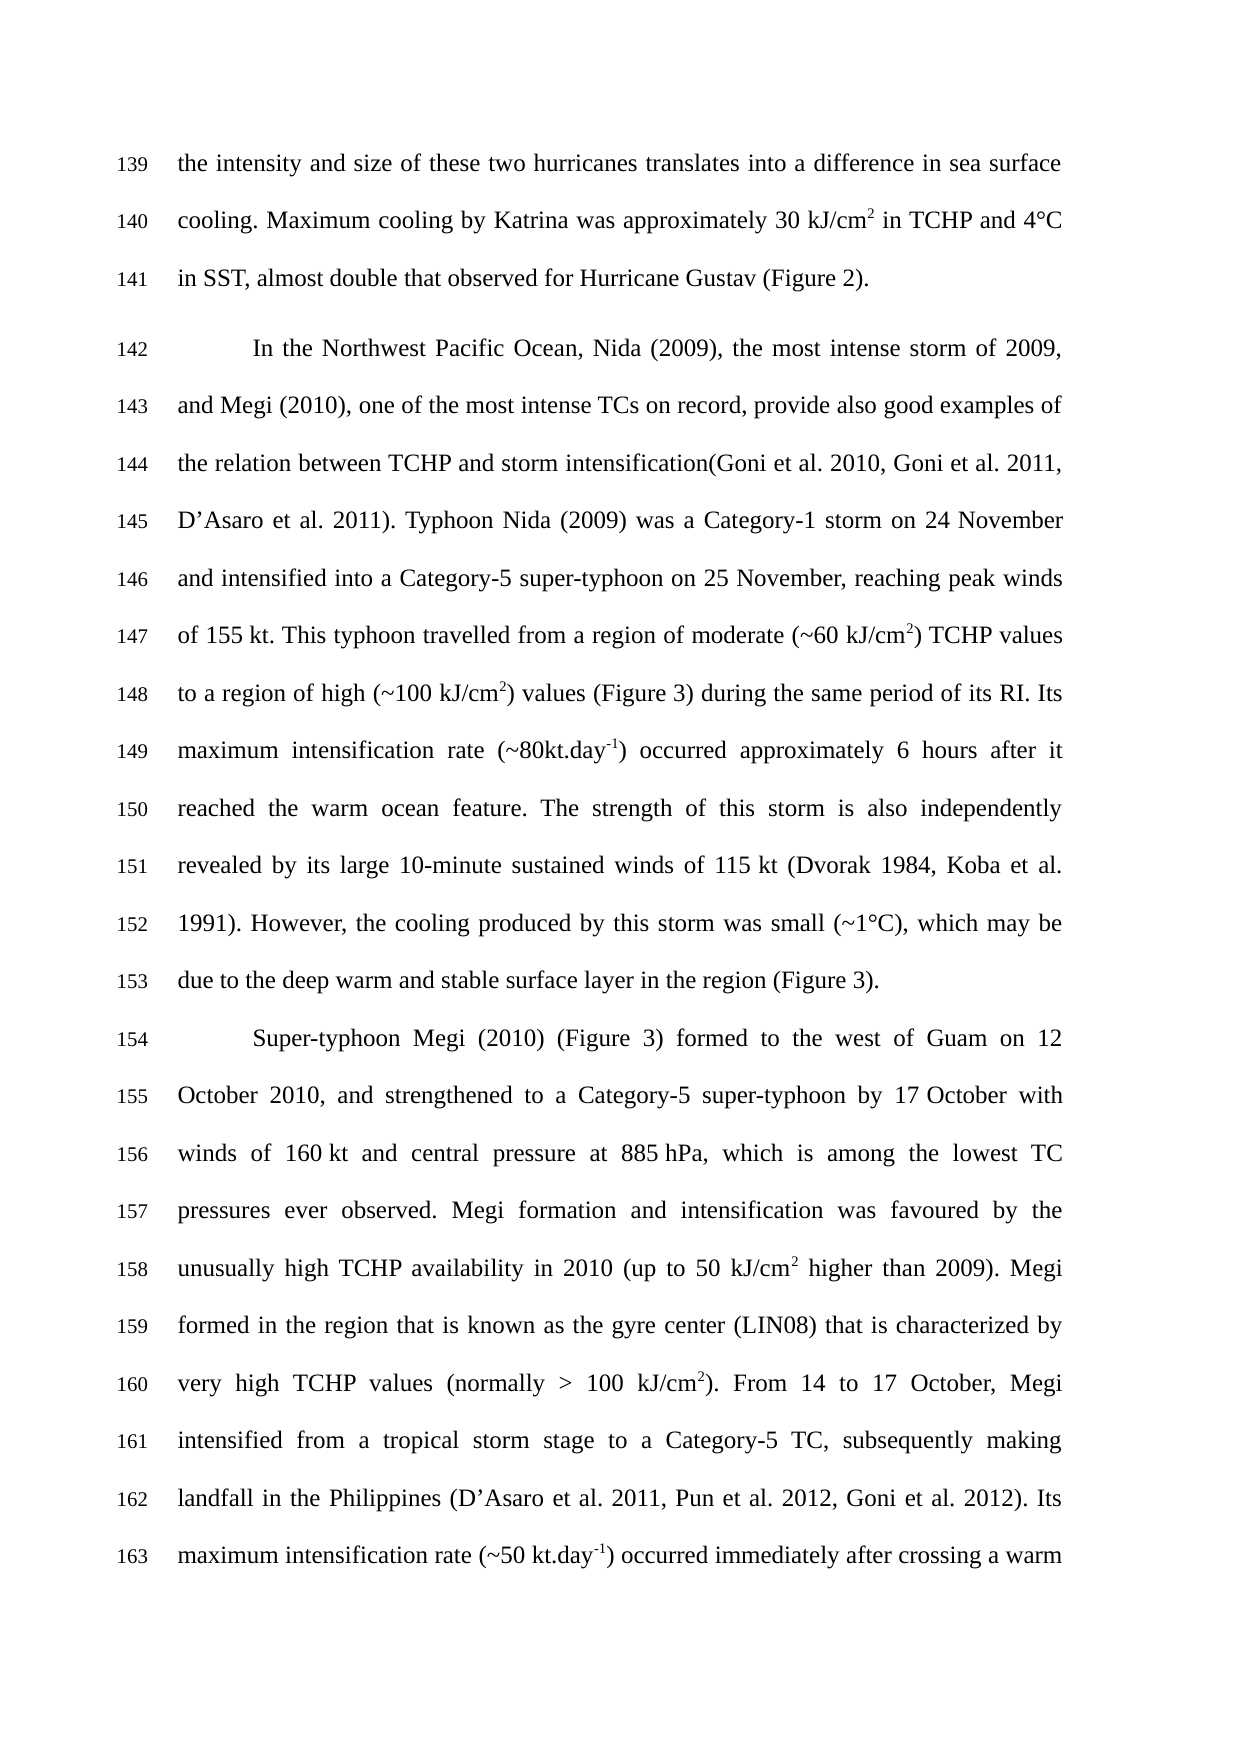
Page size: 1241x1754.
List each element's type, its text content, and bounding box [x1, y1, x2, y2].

text In the Northwest Pacific Ocean, Nida (2009), the most intense storm of 2009, and Megi (2010), one of the most intense TCs on record, provide also good examples of the relation between TCHP and storm intensification(Goni et al. 2010, Goni et al. 2011, D’Asaro et al. 2011). Typhoon Nida (2009) was a Category-1 storm on 24 November and intensified into a Category-5 super-typhoon on 25 November, reaching peak winds of 155 kt. This typhoon travelled from a region of moderate (~60 kJ/cm2) TCHP values to a region of high (~100 kJ/cm2) values (Figure 3) during the same period of its RI. Its maximum intensification rate (~80kt.day-1) occurred approximately 6 hours after it reached the warm ocean feature. The strength of this storm is also independently revealed by its large 10-minute sustained winds of 115 kt (Dvorak 1984, Koba et al. 1991). However, the cooling produced by this storm was small (~1°C), which may be due to the deep warm and stable surface layer in the region (Figure 3). [177, 333, 1063, 994]
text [177, 148, 1063, 291]
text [177, 1023, 1063, 1569]
